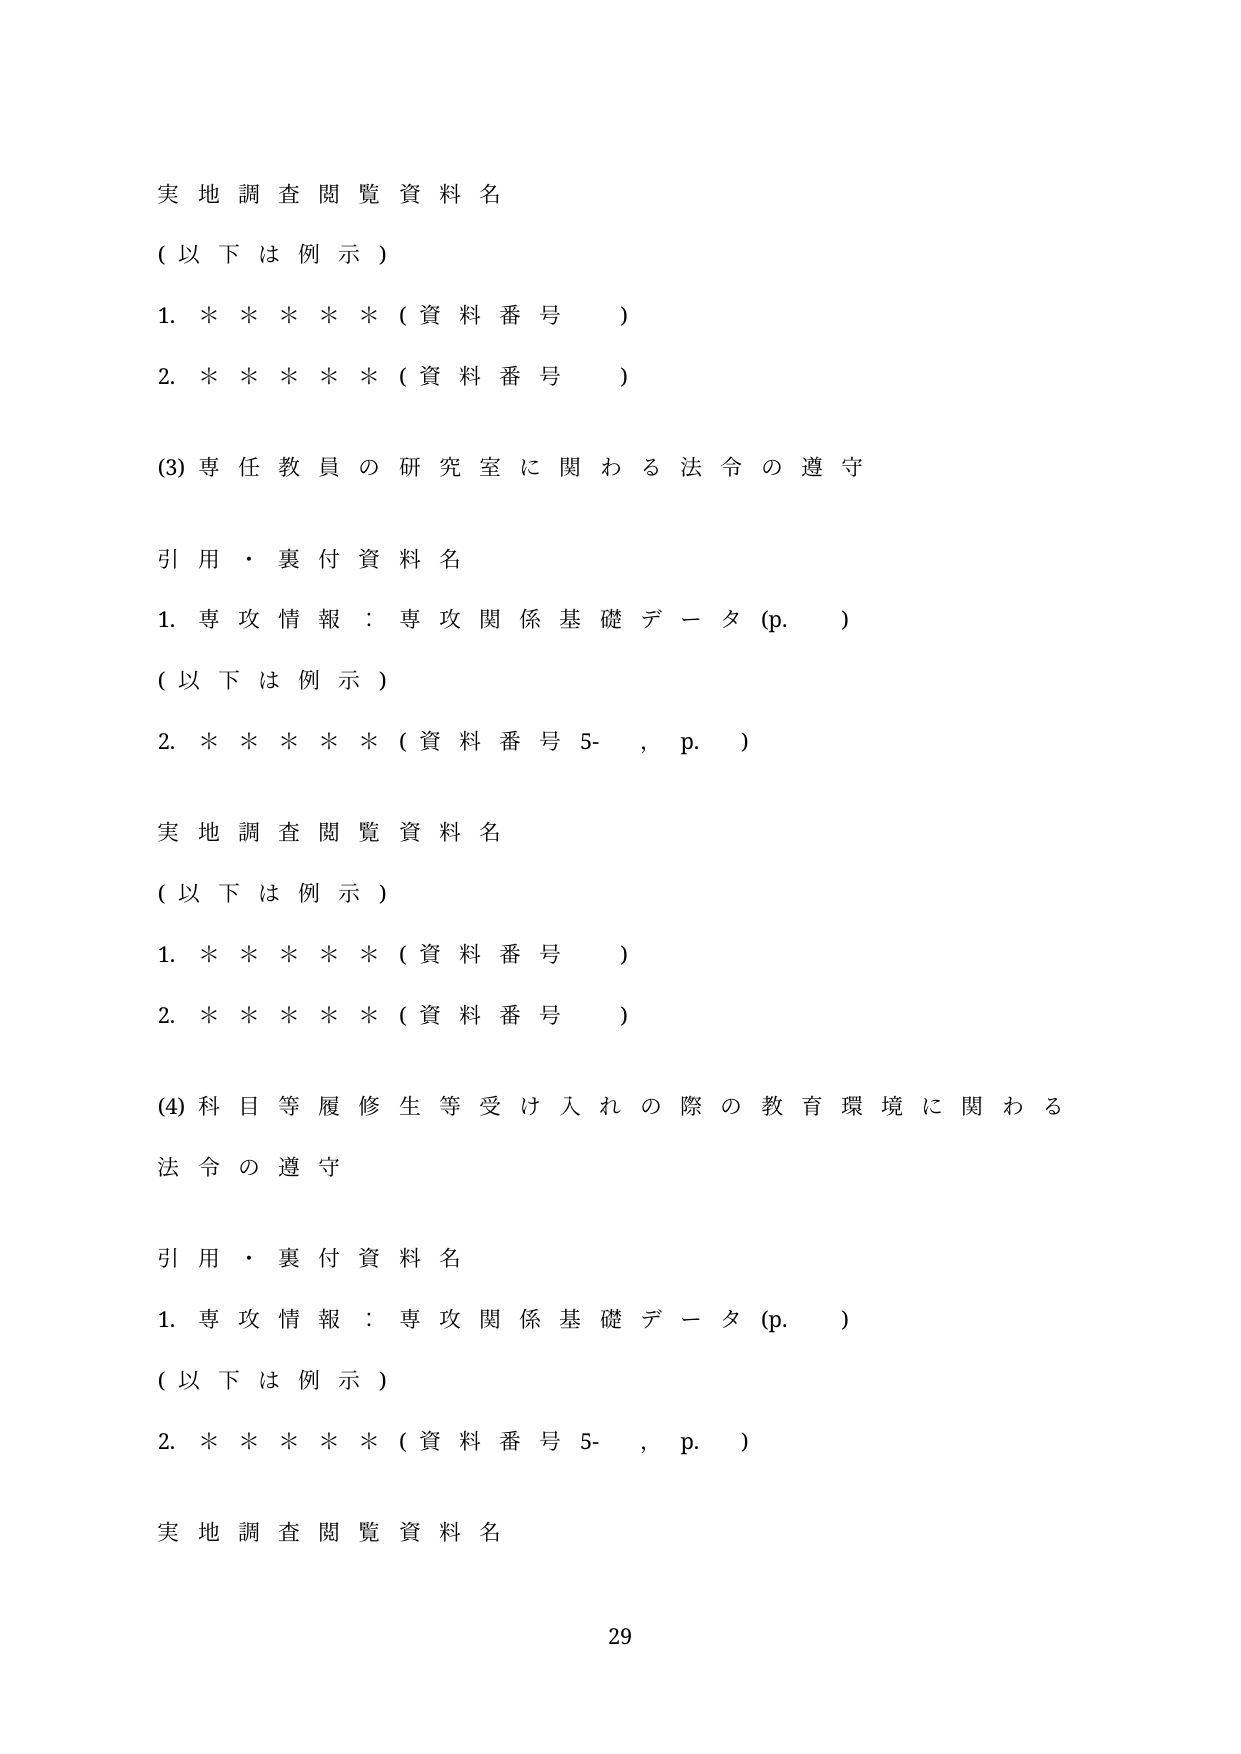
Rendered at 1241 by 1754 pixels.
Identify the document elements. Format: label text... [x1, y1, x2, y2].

text (4) 科目等履修生等受け入れの際の教育環境に関わる法令の遵守 [158, 1075, 1082, 1196]
text 2. ＊＊＊＊＊(資料番号5- ，p. ) [158, 1409, 1082, 1470]
text 2. ＊＊＊＊＊(資料番号 ) [158, 983, 1082, 1044]
text 実地調査閲覧資料名 [158, 801, 1082, 862]
text 実地調査閲覧資料名 [158, 1501, 1082, 1561]
text 1. ＊＊＊＊＊(資料番号 ) [158, 284, 1082, 345]
text 引用・裏付資料名 [158, 527, 1082, 588]
text 1. 専攻情報：専攻関係基礎データ(p. ) [158, 1288, 1082, 1348]
text 2. ＊＊＊＊＊(資料番号 ) [158, 345, 1082, 406]
text 2. ＊＊＊＊＊(資料番号5- ，p. ) [158, 710, 1082, 771]
text 引用・裏付資料名 [158, 1227, 1082, 1288]
text 1. 専攻情報：専攻関係基礎データ(p. ) [158, 588, 1082, 649]
text (以下は例示) [158, 649, 1082, 710]
text (以下は例示) [158, 223, 1082, 284]
text 1. ＊＊＊＊＊(資料番号 ) [158, 923, 1082, 983]
text 実地調査閲覧資料名 [158, 162, 1082, 223]
text (以下は例示) [158, 1348, 1082, 1409]
text (3) 専任教員の研究室に関わる法令の遵守 [158, 436, 1082, 497]
text (以下は例示) [158, 862, 1082, 923]
